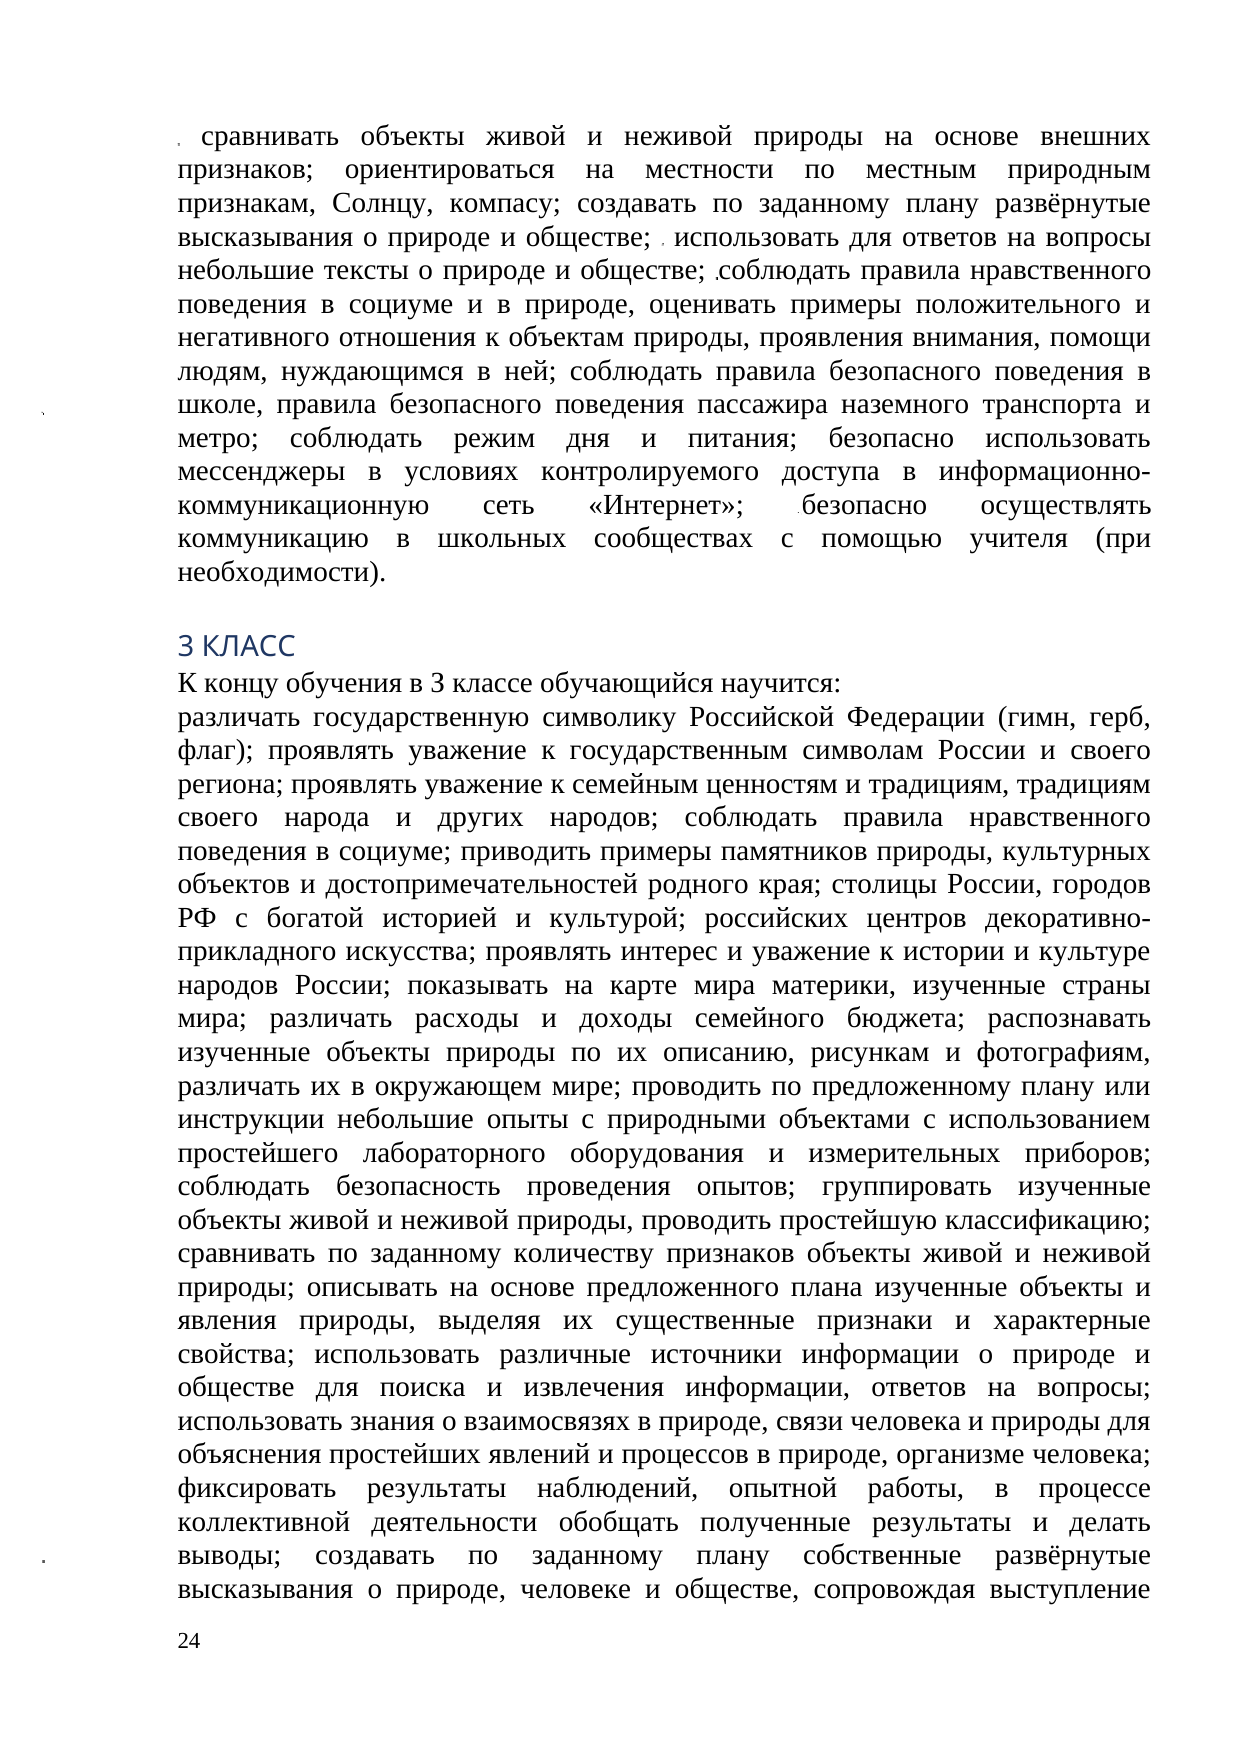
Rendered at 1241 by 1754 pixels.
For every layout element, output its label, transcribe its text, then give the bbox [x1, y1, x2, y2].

subtitle 3 КЛАСС [177, 625, 1152, 665]
text К концу обучения в З классе обучающийся научится: [177, 665, 1152, 699]
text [177, 699, 1152, 1604]
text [177, 118, 1152, 588]
